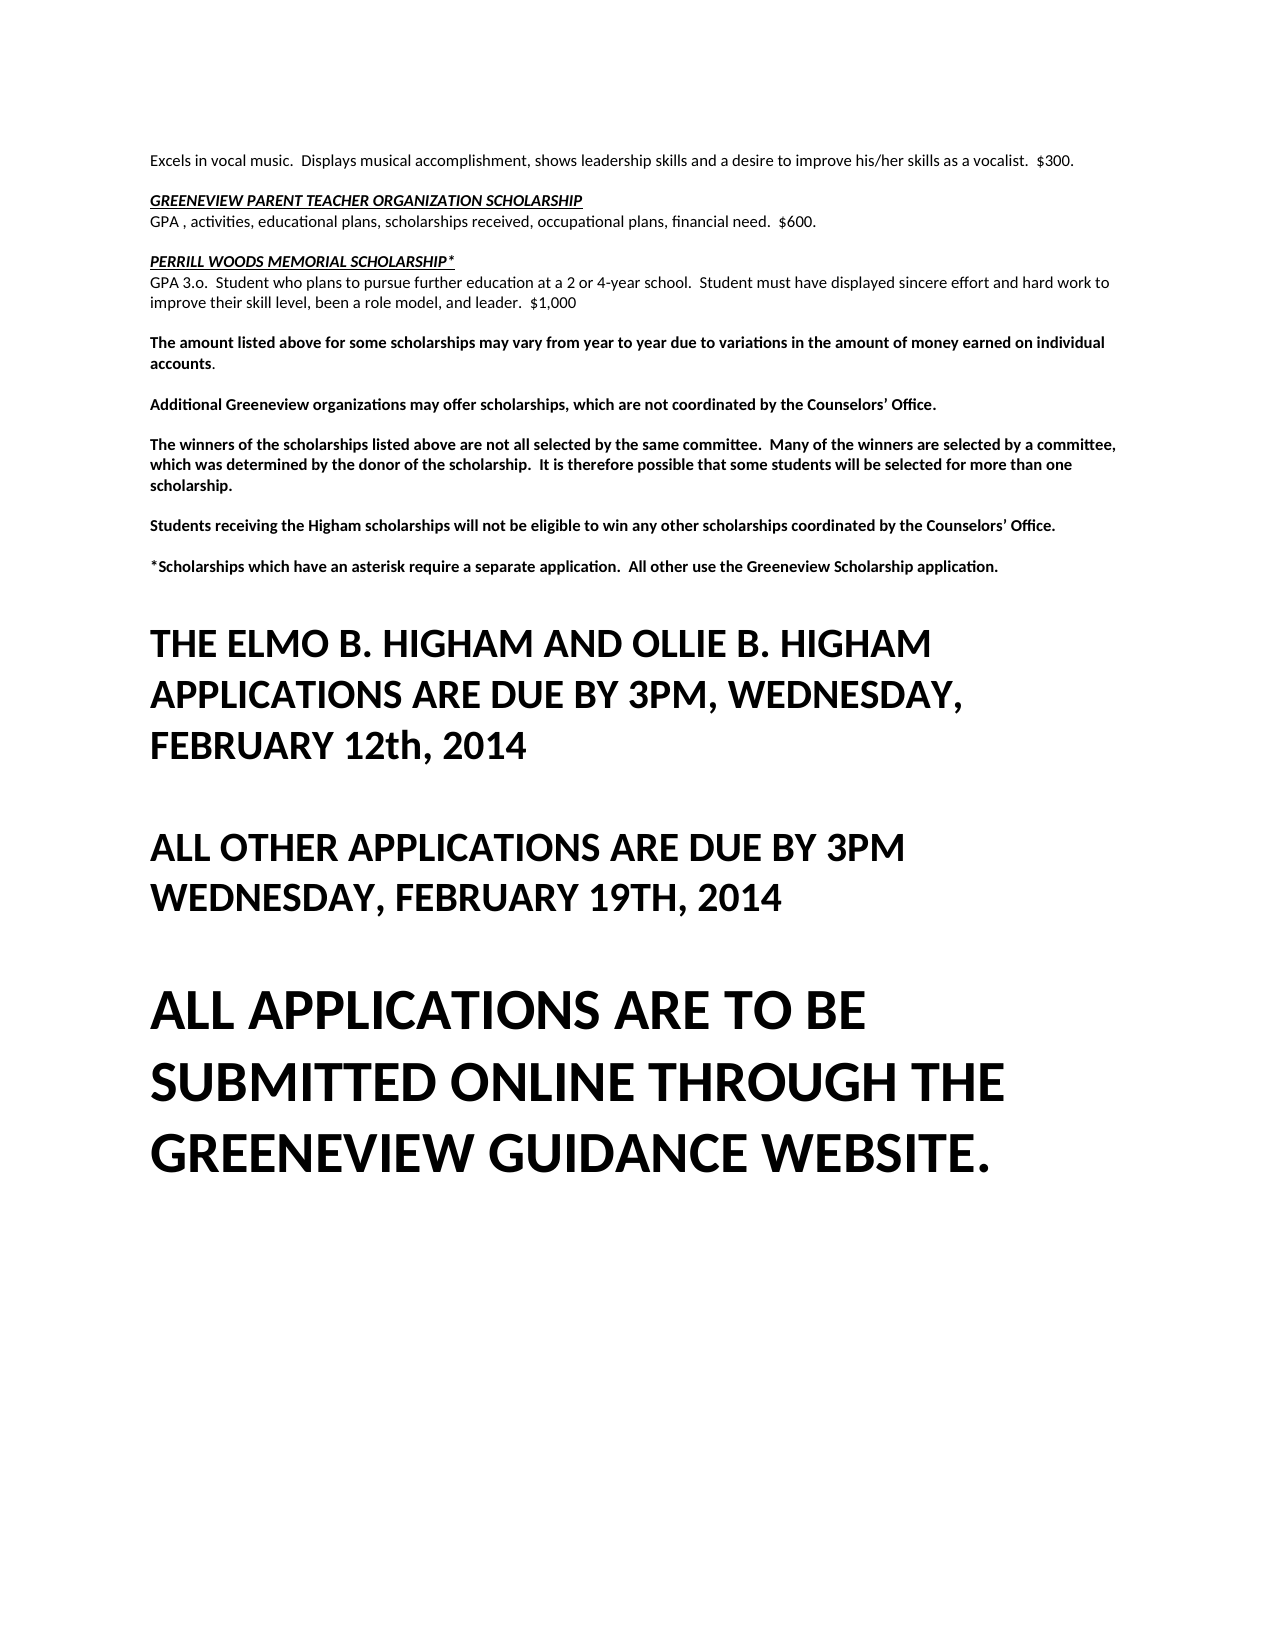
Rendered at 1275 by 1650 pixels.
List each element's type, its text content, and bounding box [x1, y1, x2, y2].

text THE ELMO B. HIGHAM AND OLLIE B. HIGHAM APPLICATIONS ARE DUE BY 3PM, WEDNESDAY, FEBRUARY 12th, 2014 [150, 617, 1125, 770]
text GPA , activities, educational plans, scholarships received, occupational plans, financial need. $600. [150, 211, 1125, 231]
text Students receiving the Higham scholarships will not be eligible to win any other scholarships coordinated by the Counselors’ Office. [150, 516, 1125, 536]
text *Scholarships which have an asterisk require a separate application. All other use the Greeneview Scholarship application. [150, 556, 1125, 577]
text GREENEVIEW PARENT TEACHER ORGANIZATION SCHOLARSHIP [150, 191, 1125, 211]
text Additional Greeneview organizations may offer scholarships, which are not coordinated by the Counselors’ Office. [150, 394, 1125, 414]
text ALL APPLICATIONS ARE TO BE SUBMITTED ONLINE THROUGH THE GREENEVIEW GUIDANCE WEBSITE. [150, 973, 1125, 1187]
text PERRILL WOODS MEMORIAL SCHOLARSHIP* [150, 252, 1125, 272]
text Excels in vocal music. Displays musical accomplishment, shows leadership skills and a desire to improve his/her skills as a vocalist. $300. [150, 150, 1125, 170]
text GPA 3.o. Student who plans to pursue further education at a 2 or 4-year school. Student must have displayed sincere effort and hard work to improve their skill level, been a role model, and leader. $1,000 [150, 272, 1125, 312]
text The winners of the scholarships listed above are not all selected by the same committee. Many of the winners are selected by a committee, which was determined by the donor of the scholarship. It is therefore possible that some students will be selected for more than one scholarship. [150, 434, 1125, 495]
text The amount listed above for some scholarships may vary from year to year due to variations in the amount of money earned on individual accounts. [150, 333, 1125, 373]
text ALL OTHER APPLICATIONS ARE DUE BY 3PM WEDNESDAY, FEBRUARY 19TH, 2014 [150, 821, 1125, 922]
